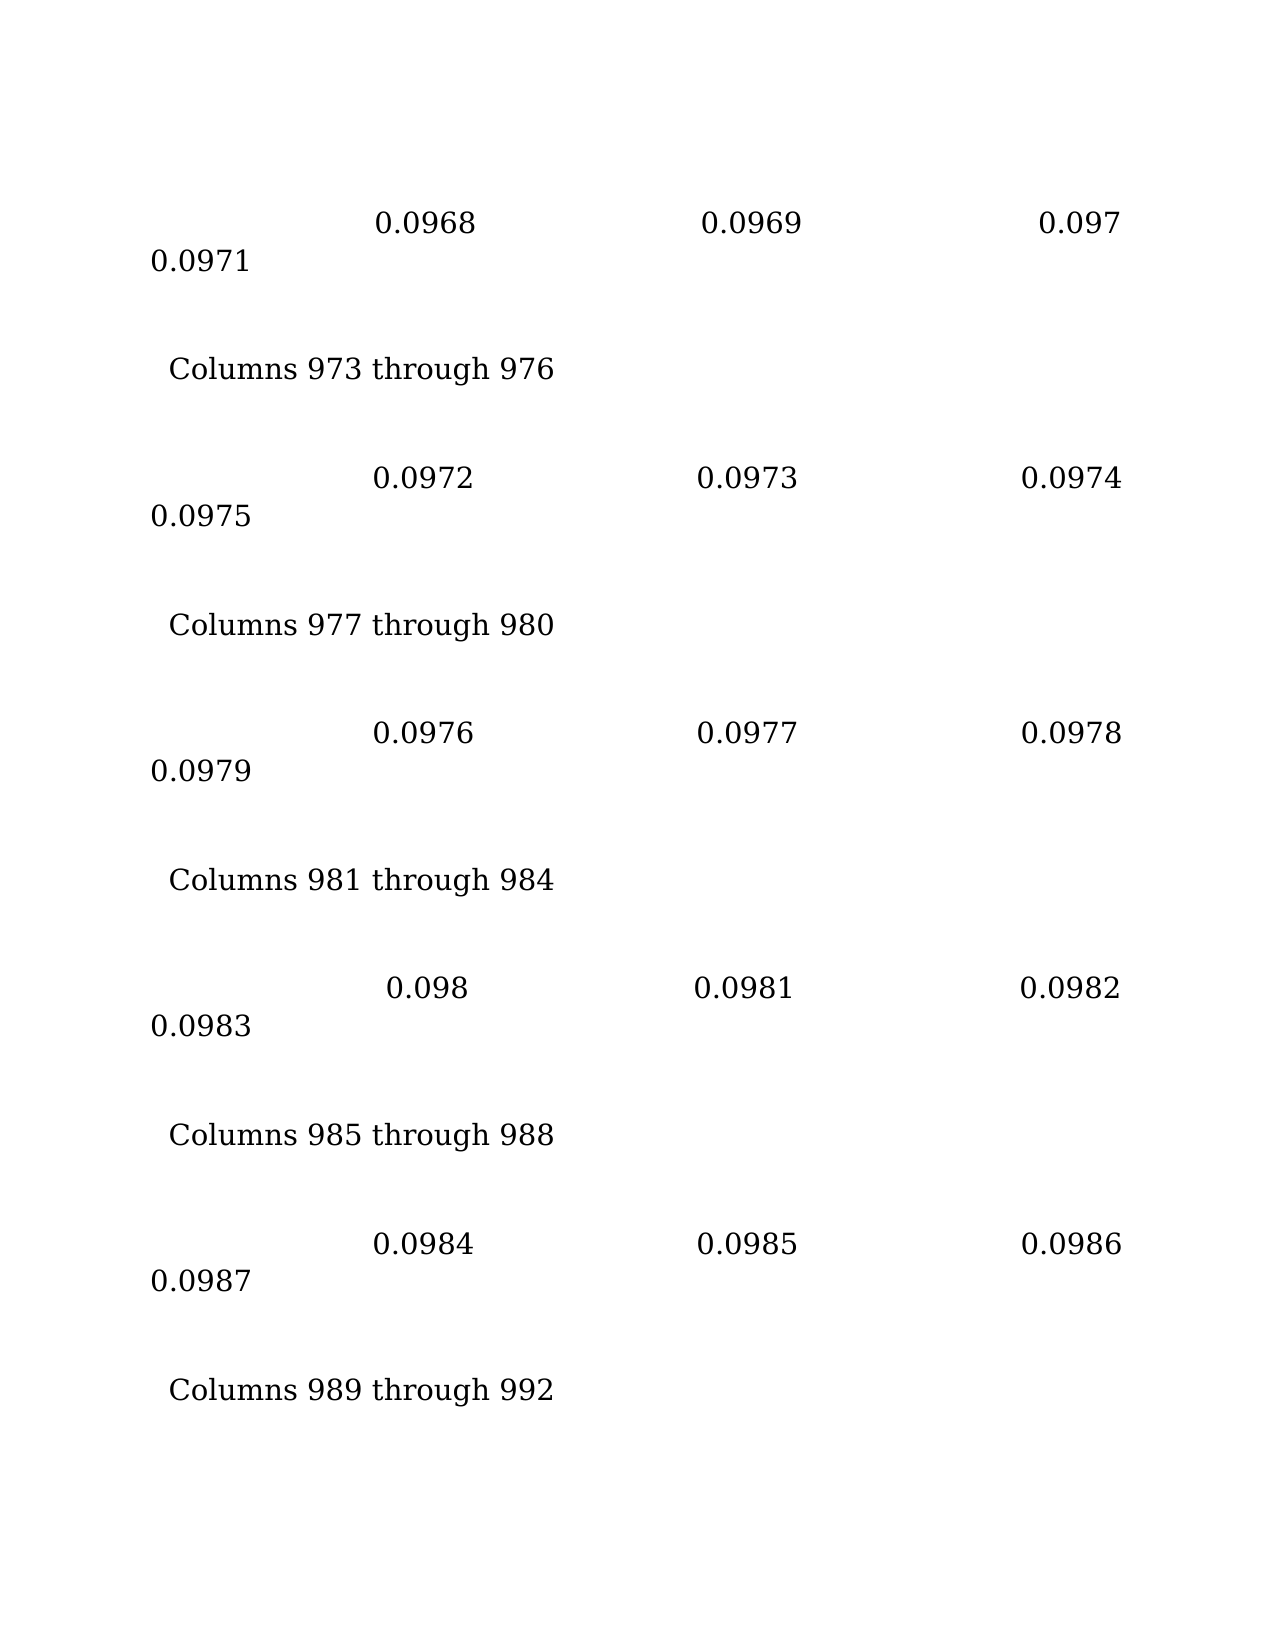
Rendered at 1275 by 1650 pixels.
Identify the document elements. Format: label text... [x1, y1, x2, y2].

text Columns 985 through 988 [150, 1116, 1125, 1151]
text 0.0976 0.0977 0.0978 0.0979 [150, 715, 1125, 787]
text 0.0972 0.0973 0.0974 0.0975 [150, 459, 1125, 532]
text 0.098 0.0981 0.0982 0.0983 [150, 970, 1125, 1043]
text 0.0968 0.0969 0.097 0.0971 [150, 204, 1125, 277]
text Columns 973 through 976 [150, 351, 1125, 386]
text Columns 981 through 984 [150, 861, 1125, 896]
text Columns 989 through 992 [150, 1372, 1125, 1407]
text 0.0984 0.0985 0.0986 0.0987 [150, 1225, 1125, 1298]
text Columns 977 through 980 [150, 606, 1125, 641]
